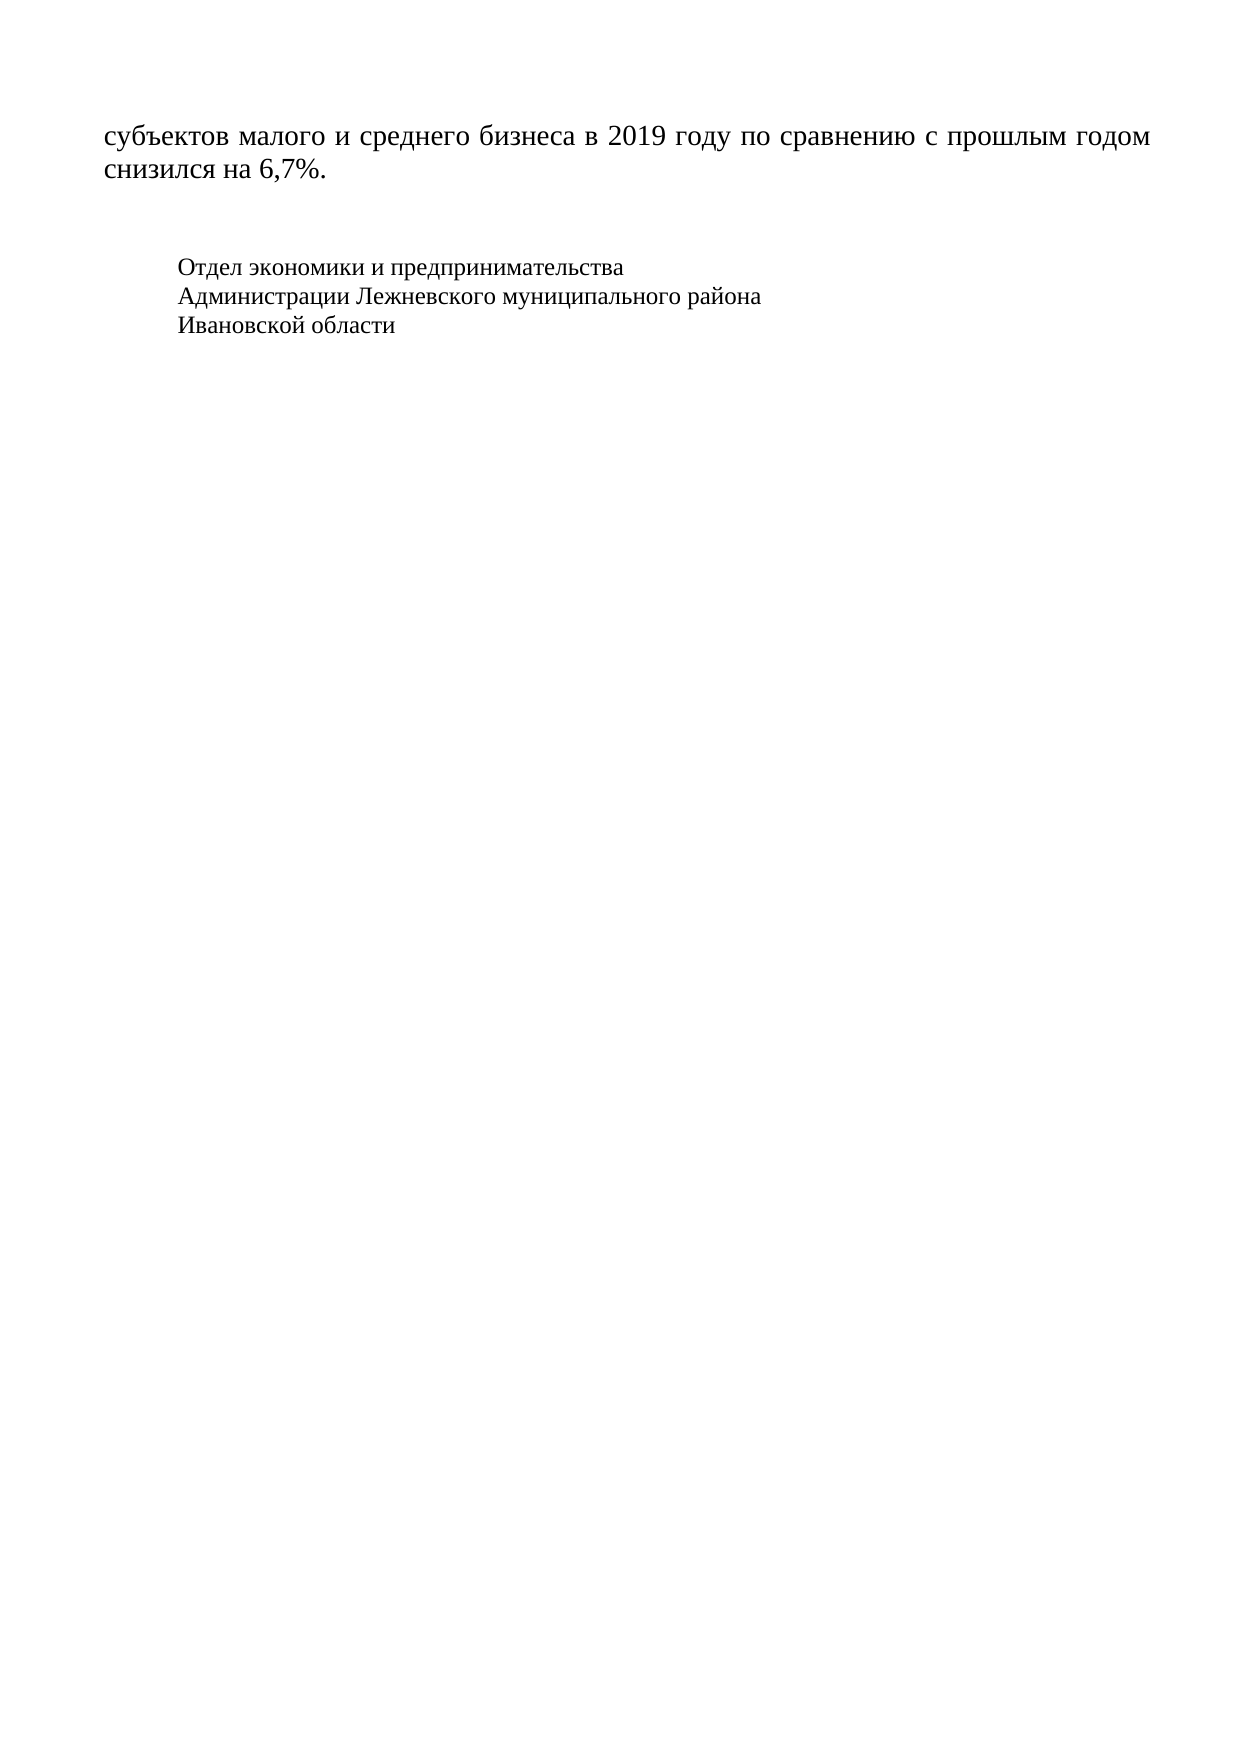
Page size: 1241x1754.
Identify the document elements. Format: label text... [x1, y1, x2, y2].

text Ивановской области [103, 310, 1152, 338]
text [103, 118, 1152, 185]
text Администрации Лежневского муниципального района [103, 281, 1152, 310]
text Отдел экономики и предпринимательства [103, 252, 1152, 281]
